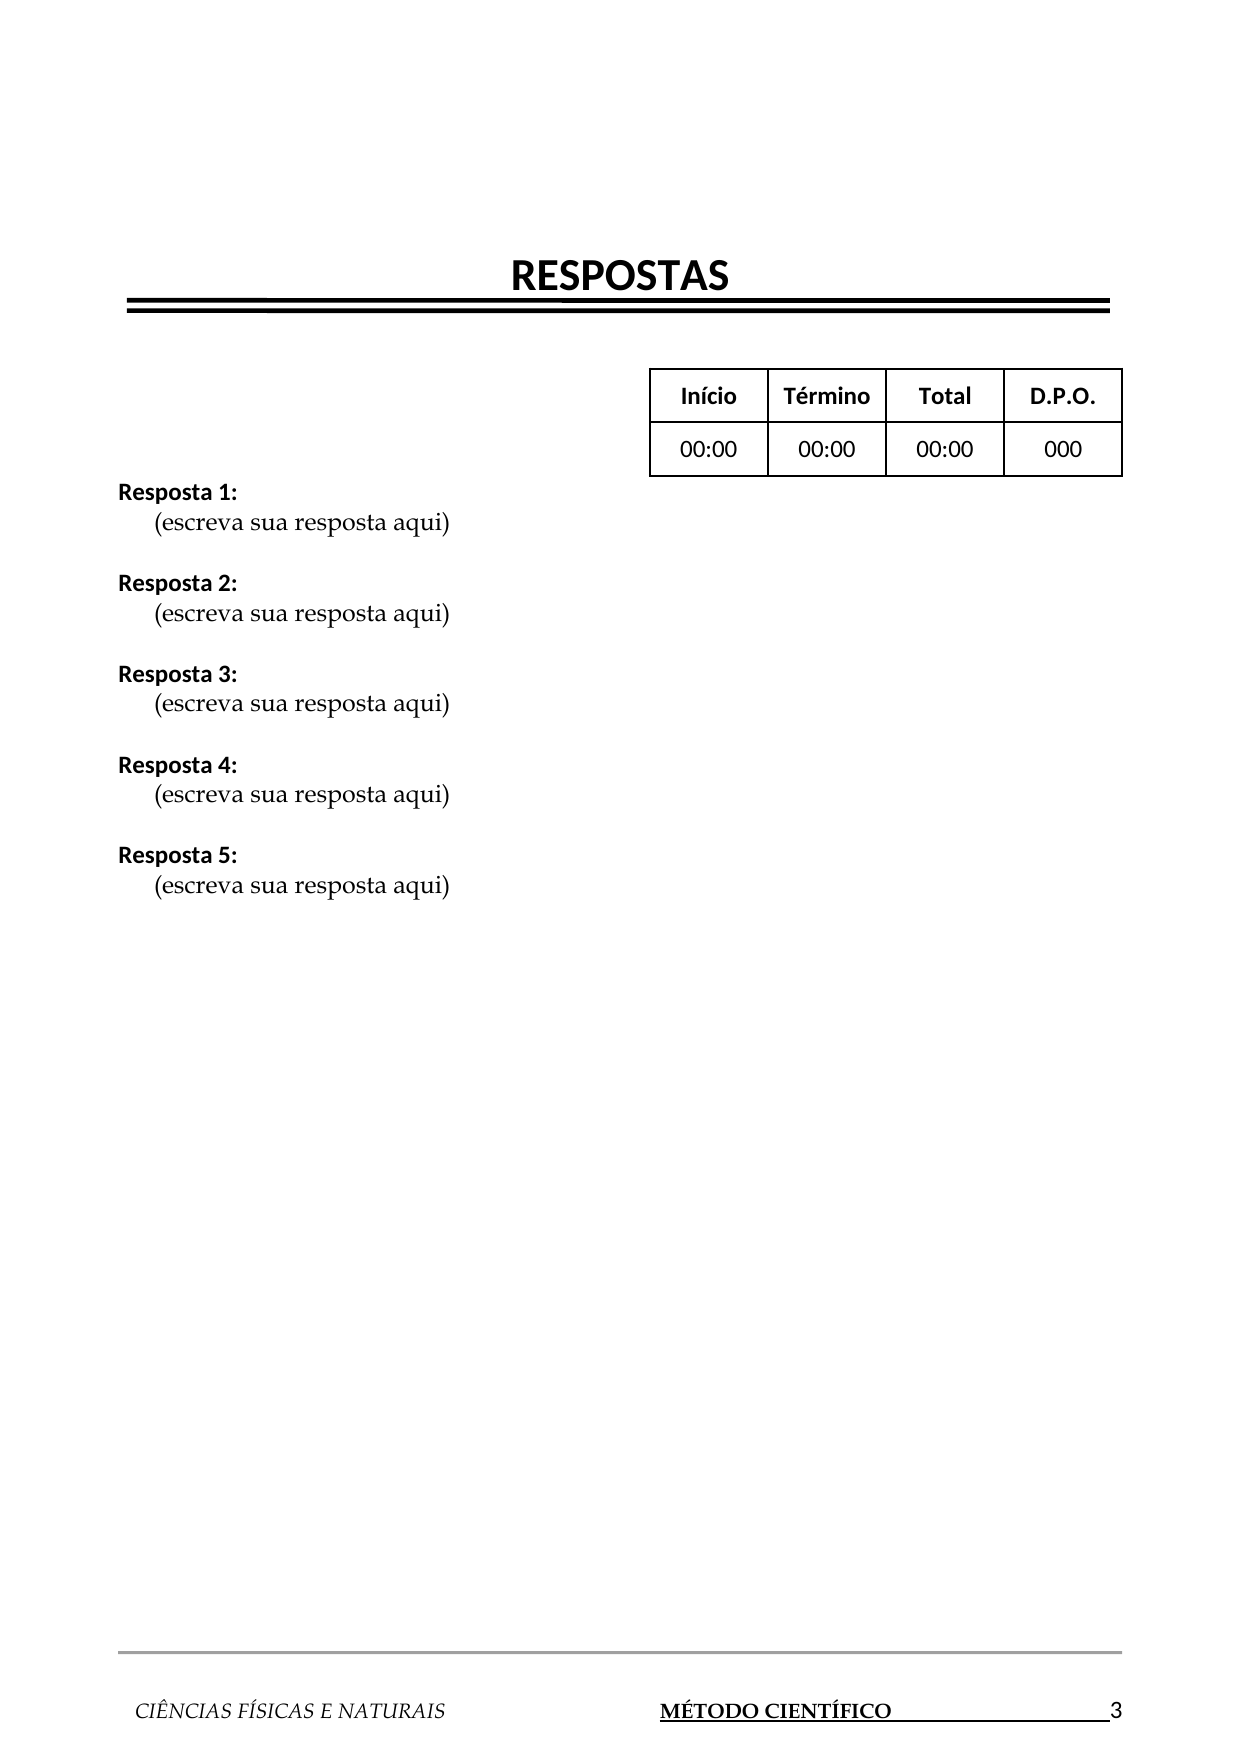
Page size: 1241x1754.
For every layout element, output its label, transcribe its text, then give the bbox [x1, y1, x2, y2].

table_cell 000 [1005, 423, 1121, 474]
table_cell 00:00 [887, 423, 1003, 474]
text Resposta 5: [118, 839, 1122, 870]
table_header Término [769, 370, 885, 421]
table_header RESPOSTAS [118, 237, 1122, 337]
text (escreva sua resposta aqui) [118, 688, 1122, 719]
text Resposta 3: [118, 658, 1122, 688]
table_cell 00:00 [651, 423, 767, 474]
text (escreva sua resposta aqui) [118, 779, 1122, 809]
table_cell 00:00 [769, 423, 885, 474]
text (escreva sua resposta aqui) [118, 870, 1122, 900]
text Resposta 2: [118, 567, 1122, 598]
text (escreva sua resposta aqui) [118, 507, 1122, 537]
text Resposta 1: [118, 477, 1122, 507]
table_header Início [651, 370, 767, 421]
text (escreva sua resposta aqui) [118, 598, 1122, 628]
table_header D.P.O. [1005, 370, 1121, 421]
table_header Total [887, 370, 1003, 421]
text Resposta 4: [118, 749, 1122, 779]
